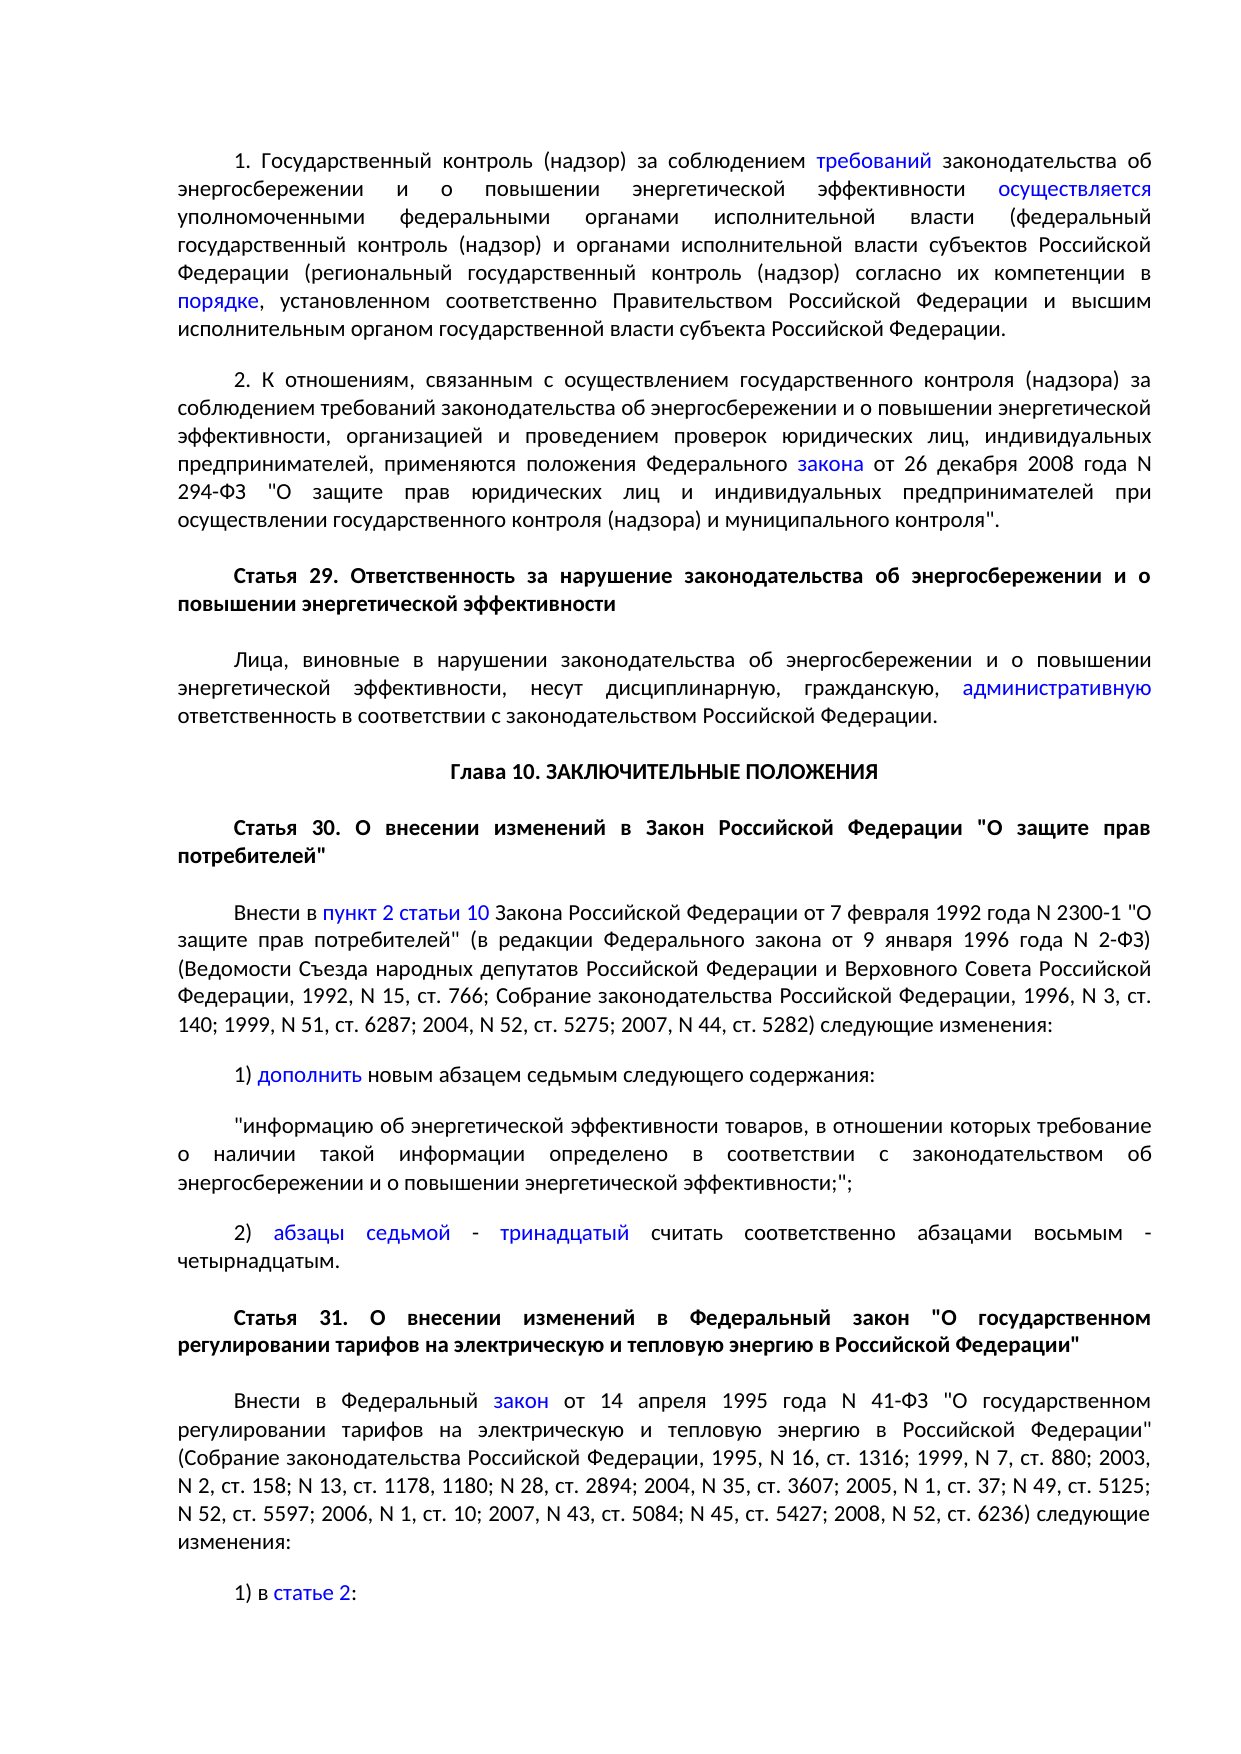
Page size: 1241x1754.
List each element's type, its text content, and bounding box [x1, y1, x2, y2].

text 1) дополнить новым абзацем седьмым следующего содержания: [177, 1061, 1152, 1089]
title Статья 31. О внесении изменений в Федеральный закон "О государственном регулировании тарифов на электрическую и тепловую энергию в Российской Федерации" [177, 1303, 1152, 1359]
title Глава 10. ЗАКЛЮЧИТЕЛЬНЫЕ ПОЛОЖЕНИЯ [177, 757, 1152, 786]
text 2) абзацы седьмой - тринадцатый считать соответственно абзацами восьмым - четырнадцатым. [177, 1218, 1152, 1274]
text Лица, виновные в нарушении законодательства об энергосбережении и о повышении энергетической эффективности, несут дисциплинарную, гражданскую, административную ответственность в соответствии с законодательством Российской Федерации. [177, 645, 1152, 729]
title Статья 29. Ответственность за нарушение законодательства об энергосбережении и о повышении энергетической эффективности [177, 561, 1152, 617]
text "информацию об энергетической эффективности товаров, в отношении которых требование о наличии такой информации определено в соответствии с законодательством об энергосбережении и о повышении энергетической эффективности;"; [177, 1112, 1152, 1196]
text 1) в статье 2: [177, 1578, 1152, 1606]
text Внести в Федеральный закон от 14 апреля 1995 года N 41-ФЗ "О государственном регулировании тарифов на электрическую и тепловую энергию в Российской Федерации" (Собрание законодательства Российской Федерации, 1995, N 16, ст. 1316; 1999, N 7, ст. 880; 2003, N 2, ст. 158; N 13, ст. 1178, 1180; N 28, ст. 2894; 2004, N 35, ст. 3607; 2005, N 1, ст. 37; N 49, ст. 5125; N 52, ст. 5597; 2006, N 1, ст. 10; 2007, N 43, ст. 5084; N 45, ст. 5427; 2008, N 52, ст. 6236) следующие изменения: [177, 1387, 1152, 1555]
title Статья 30. О внесении изменений в Закон Российской Федерации "О защите прав потребителей" [177, 813, 1152, 869]
text 2. К отношениям, связанным с осуществлением государственного контроля (надзора) за соблюдением требований законодательства об энергосбережении и о повышении энергетической эффективности, организацией и проведением проверок юридических лиц, индивидуальных предпринимателей, применяются положения Федерального закона от 26 декабря 2008 года N 294-ФЗ "О защите прав юридических лиц и индивидуальных предпринимателей при осуществлении государственного контроля (надзора) и муниципального контроля". [177, 365, 1152, 533]
text Внести в пункт 2 статьи 10 Закона Российской Федерации от 7 февраля 1992 года N 2300-1 "О защите прав потребителей" (в редакции Федерального закона от 9 января 1996 года N 2-ФЗ) (Ведомости Съезда народных депутатов Российской Федерации и Верховного Совета Российской Федерации, 1992, N 15, ст. 766; Собрание законодательства Российской Федерации, 1996, N 3, ст. 140; 1999, N 51, ст. 6287; 2004, N 52, ст. 5275; 2007, N 44, ст. 5282) следующие изменения: [177, 898, 1152, 1038]
text 1. Государственный контроль (надзор) за соблюдением требований законодательства об энергосбережении и о повышении энергетической эффективности осуществляется уполномоченными федеральными органами исполнительной власти (федеральный государственный контроль (надзор) и органами исполнительной власти субъектов Российской Федерации (региональный государственный контроль (надзор) согласно их компетенции в порядке, установленном соответственно Правительством Российской Федерации и высшим исполнительным органом государственной власти субъекта Российской Федерации. [177, 146, 1152, 342]
